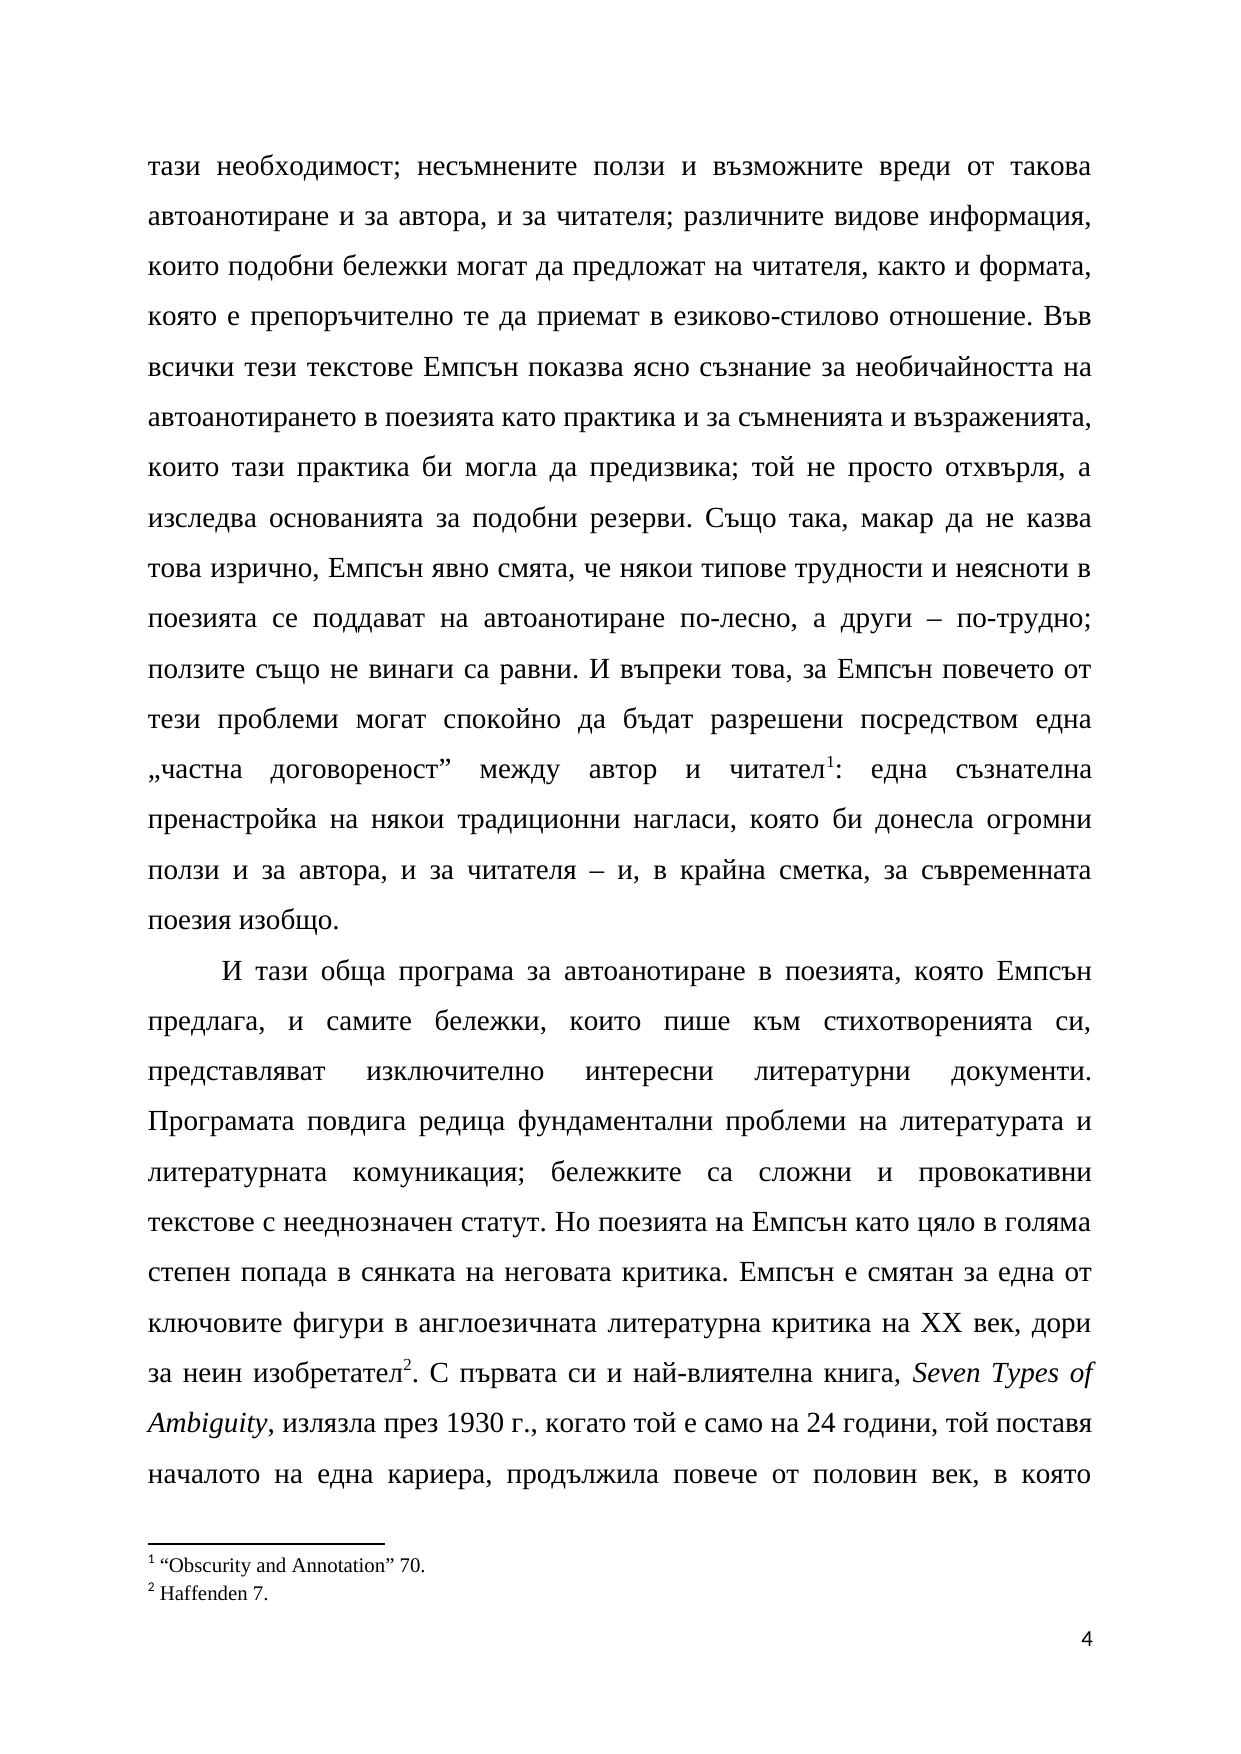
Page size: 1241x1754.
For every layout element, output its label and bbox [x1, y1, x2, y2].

text [148, 953, 1093, 1489]
text [148, 148, 1093, 936]
